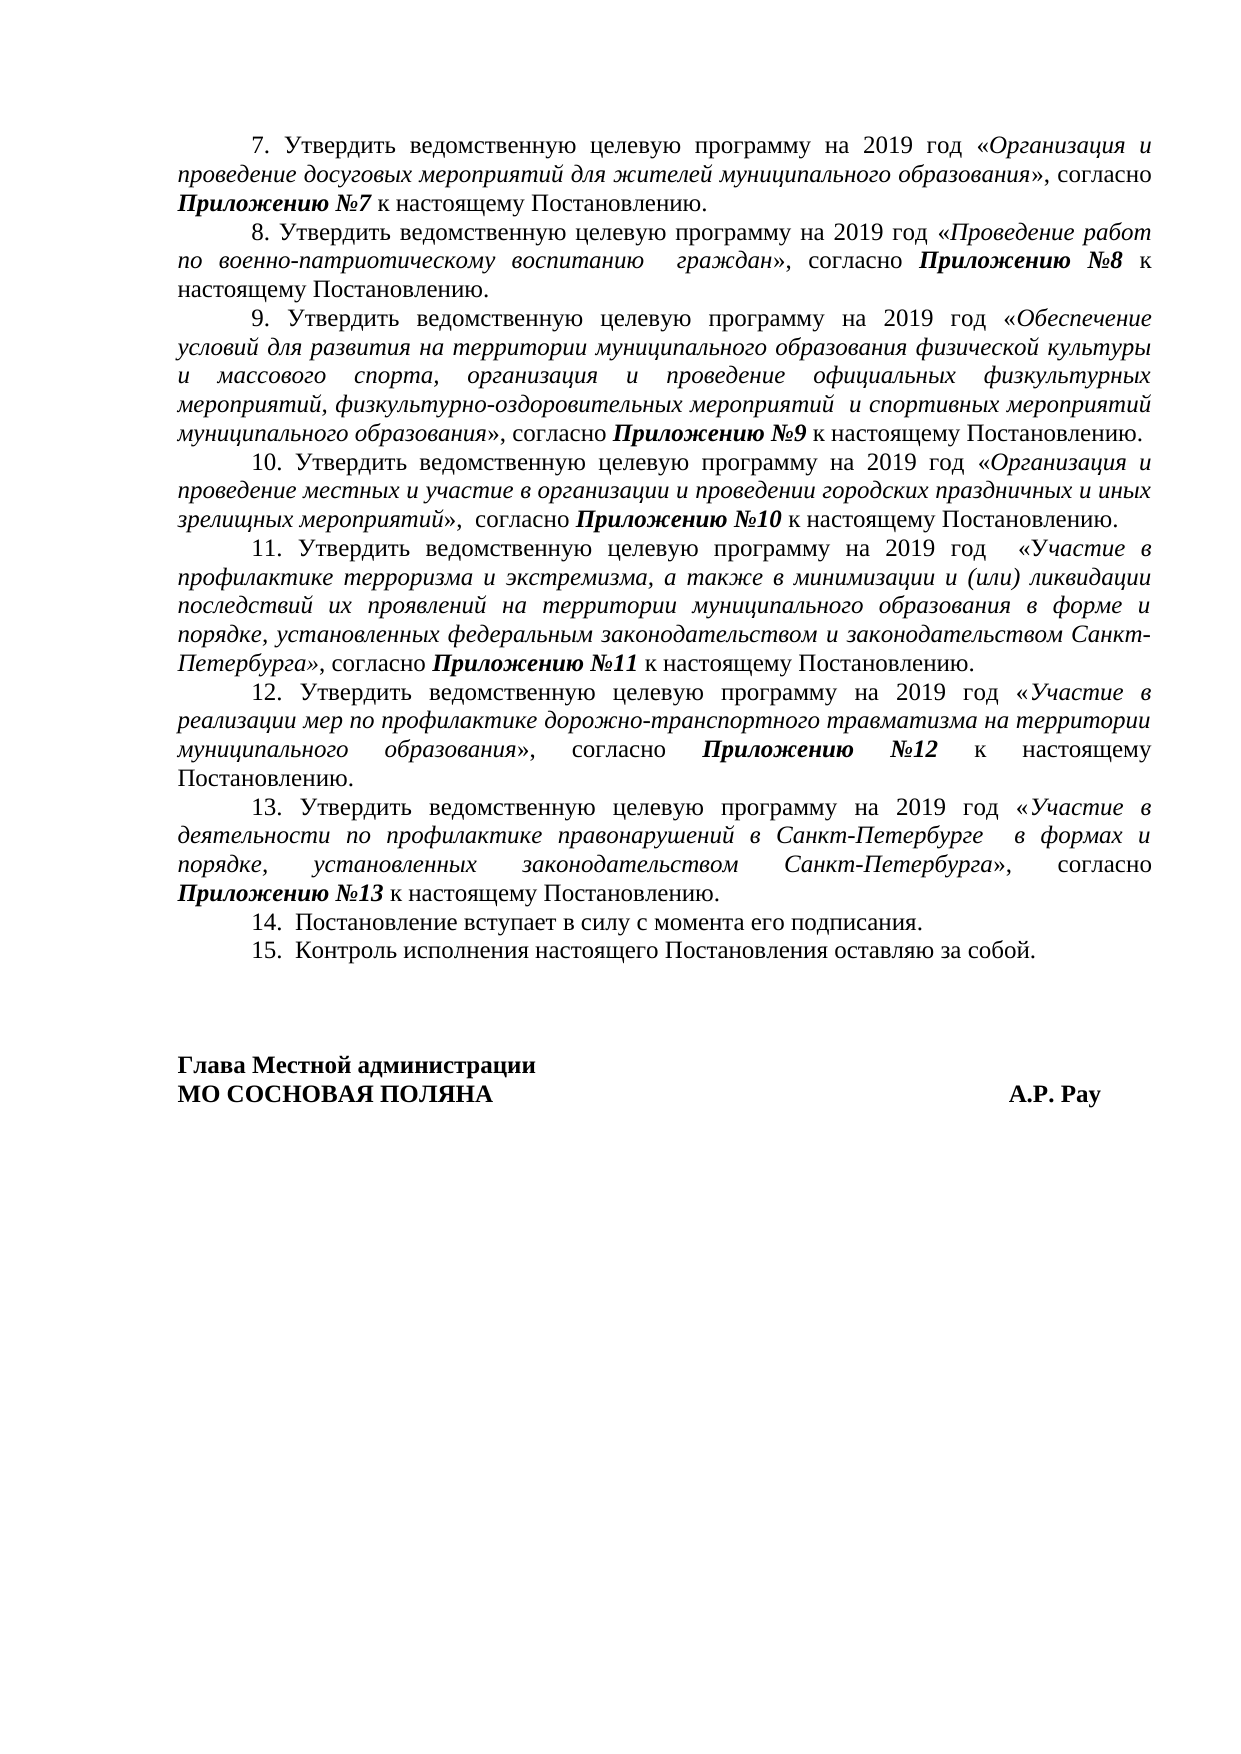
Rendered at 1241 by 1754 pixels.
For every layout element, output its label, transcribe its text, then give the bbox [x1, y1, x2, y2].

text 9. Утвердить ведомственную целевую программу на 2019 год «Обеспечение условий для развития на территории муниципального образования физической культуры и массового спорта, организация и проведение официальных физкультурных мероприятий, физкультурно-оздоровительных мероприятий и спортивных мероприятий муниципального образования», согласно Приложению №9 к настоящему Постановлению. [177, 303, 1152, 447]
text 10. Утвердить ведомственную целевую программу на 2019 год «Организация и проведение местных и участие в организации и проведении городских праздничных и иных зрелищных мероприятий», согласно Приложению №10 к настоящему Постановлению. [177, 447, 1152, 533]
text 11. Утвердить ведомственную целевую программу на 2019 год «Участие в профилактике терроризма и экстремизма, а также в минимизации и (или) ликвидации последствий их проявлений на территории муниципального образования в форме и порядке, установленных федеральным законодательством и законодательством Санкт-Петербурга», согласно Приложению №11 к настоящему Постановлению. [177, 533, 1152, 677]
text МО СОСНОВАЯ ПОЛЯНА А.Р. Рау [177, 1079, 1152, 1108]
text 13. Утвердить ведомственную целевую программу на 2019 год «Участие в деятельности по профилактике правонарушений в Санкт-Петербурге в формах и порядке, установленных законодательством Санкт-Петербурга», согласно Приложению №13 к настоящему Постановлению. [177, 792, 1152, 907]
text 12. Утвердить ведомственную целевую программу на 2019 год «Участие в реализации мер по профилактике дорожно-транспортного травматизма на территории муниципального образования», согласно Приложению №12 к настоящему Постановлению. [177, 677, 1152, 792]
text 15. Контроль исполнения настоящего Постановления оставляю за собой. [177, 936, 1152, 964]
text 8. Утвердить ведомственную целевую программу на 2019 год «Проведение работ по военно-патриотическому воспитанию граждан», согласно Приложению №8 к настоящему Постановлению. [177, 217, 1152, 303]
text 7. Утвердить ведомственную целевую программу на 2019 год «Организация и проведение досуговых мероприятий для жителей муниципального образования», согласно Приложению №7 к настоящему Постановлению. [177, 131, 1152, 217]
text Глава Местной администрации [177, 1051, 1152, 1079]
text 14. Постановление вступает в силу с момента его подписания. [177, 907, 1152, 936]
